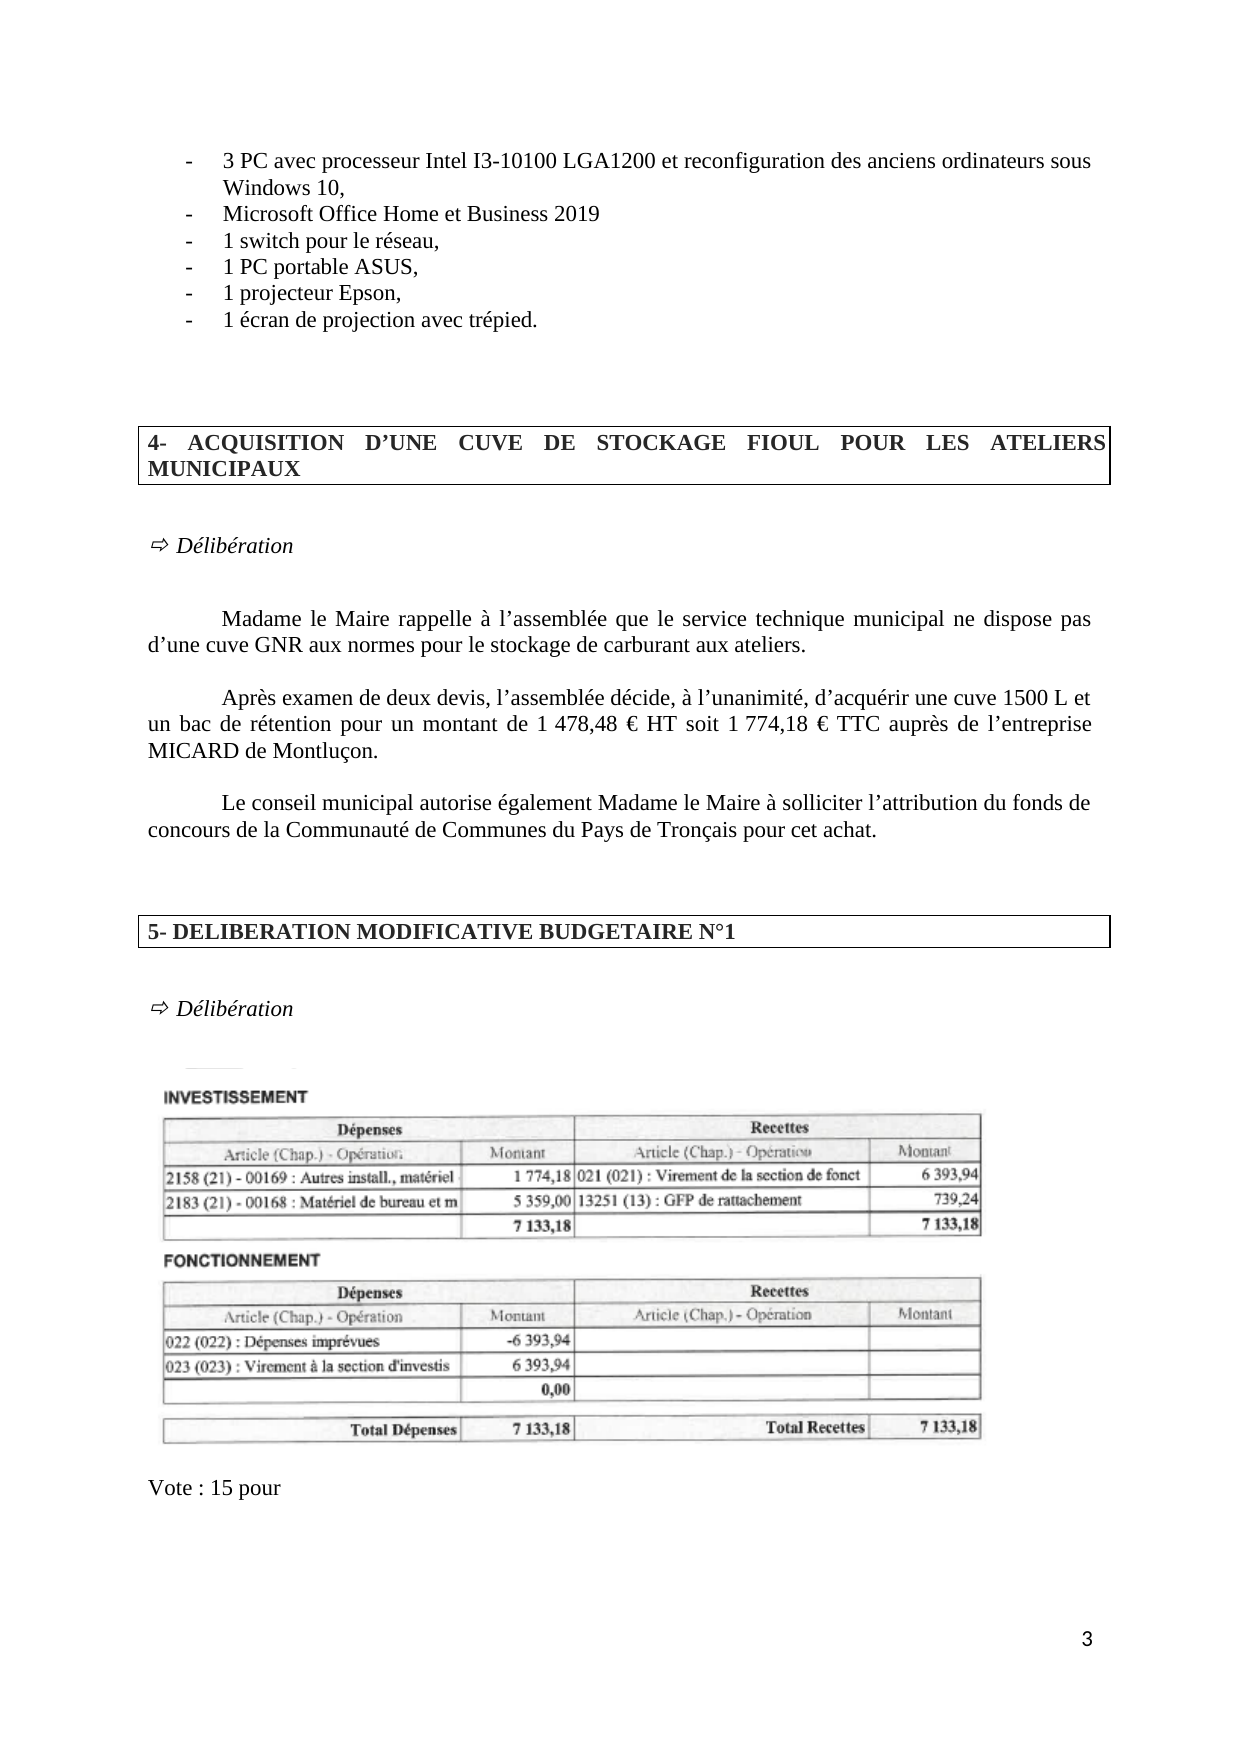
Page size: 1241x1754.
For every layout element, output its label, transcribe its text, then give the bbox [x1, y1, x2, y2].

picture [147, 1068, 997, 1456]
text Après examen de deux devis, l’assemblée décide, à l’unanimité, d’acquérir une cuve 1500 L et un bac de rétention pour un montant de 1 478,48 € HT soit 1 774,18 € TTC auprès de l’entreprise MICARD de Montluçon. [148, 684, 1093, 763]
text Madame le Maire rappelle à l’assemblée que le service technique municipal ne dispose pas d’une cuve GNR aux normes pour le stockage de carburant aux ateliers. [148, 605, 1093, 658]
list 1 projecteur Epson, [185, 279, 1093, 306]
text 5- DELIBERATION MODIFICATIVE BUDGETAIRE N°1 [139, 916, 1109, 947]
text Vote : 15 pour [148, 1474, 1093, 1501]
list Microsoft Office Home et Business 2019 [185, 200, 1093, 227]
list 3 PC avec processeur Intel I3-10100 LGA1200 et reconfiguration des anciens ordinateurs sous Windows 10, [185, 148, 1093, 200]
list 1 PC portable ASUS, [185, 253, 1093, 279]
text Délibération [148, 532, 1093, 558]
text Le conseil municipal autorise également Madame le Maire à solliciter l’attribution du fonds de concours de la Communauté de Communes du Pays de Tronçais pour cet achat. [148, 789, 1093, 842]
text 4- ACQUISITION D’UNE CUVE DE STOCKAGE FIOUL POUR LES ATELIERS MUNICIPAUX [139, 427, 1109, 484]
list 1 écran de projection avec trépied. [185, 306, 1093, 332]
text Délibération [148, 995, 1093, 1021]
list 1 switch pour le réseau, [185, 227, 1093, 253]
